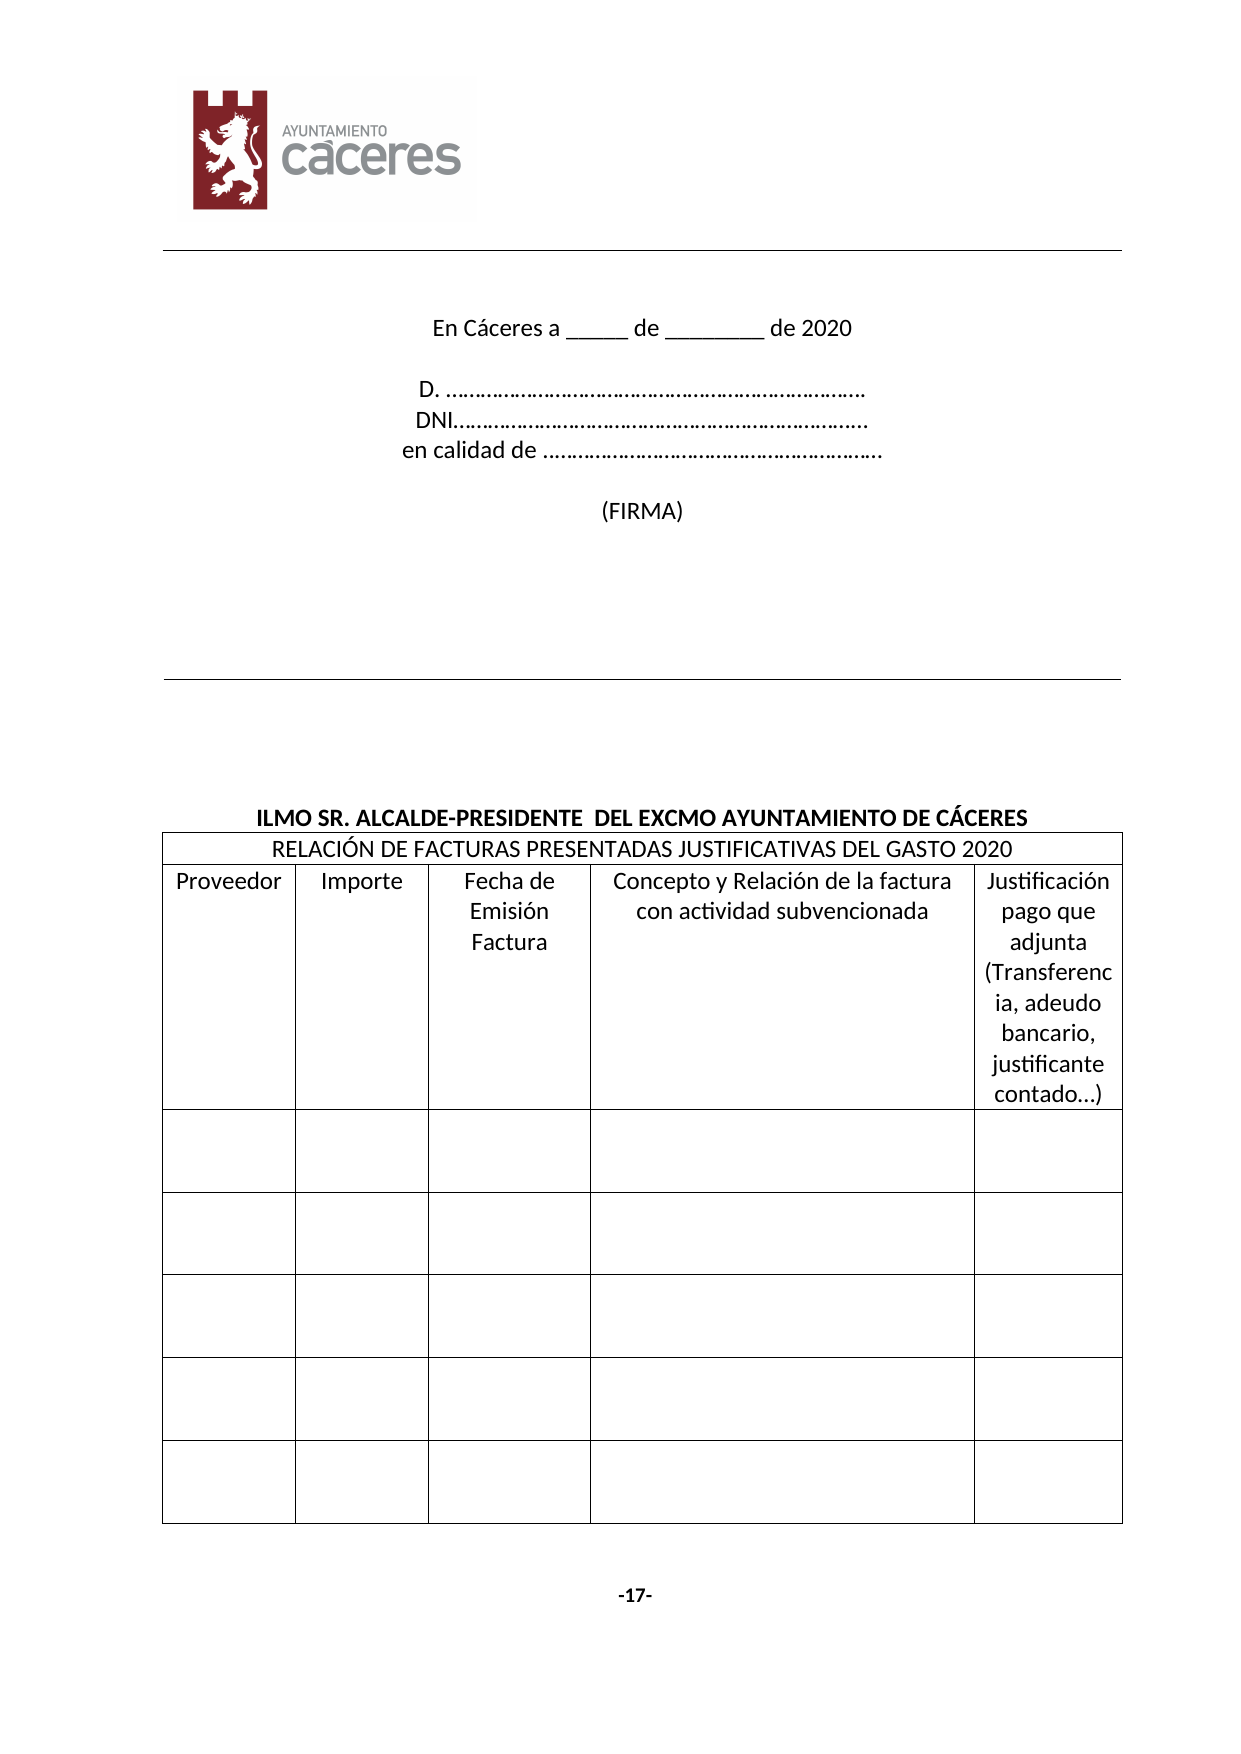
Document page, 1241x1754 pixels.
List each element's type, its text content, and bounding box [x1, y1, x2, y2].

table_cell [296, 1193, 428, 1274]
table_cell [591, 1110, 974, 1192]
table_cell ilMO sr. alcalde-PRESIDENTE del excmo ayuntamiento de cácerES [163, 679, 1122, 832]
table_cell [296, 1441, 428, 1522]
table_cell Justificación pago que adjunta (Transferencia, adeudo bancario, justificante contado…) [975, 865, 1122, 1109]
table_cell [591, 1441, 974, 1522]
table_cell [975, 1110, 1122, 1192]
table_cell Importe [296, 865, 428, 1109]
table_cell [163, 1110, 295, 1192]
table_cell [163, 1358, 295, 1440]
picture [177, 76, 477, 222]
table_cell Proveedor [163, 865, 295, 1109]
table_cell [163, 1275, 295, 1357]
table_cell [975, 1193, 1122, 1274]
table_cell [591, 1358, 974, 1440]
table_cell [429, 1358, 590, 1440]
table_cell RELACIÓN de facturas presentadas justificativas del gasto 2020 [163, 833, 1122, 864]
table_cell [429, 1441, 590, 1522]
table_cell [163, 1193, 295, 1274]
table_cell Concepto y Relación de la factura con actividad subvencionada [591, 865, 974, 1109]
table_cell [296, 1275, 428, 1357]
table_cell [975, 1358, 1122, 1440]
table_cell [591, 1193, 974, 1274]
table_cell [296, 1358, 428, 1440]
table_cell [429, 1275, 590, 1357]
table_cell [429, 1110, 590, 1192]
table_cell [296, 1110, 428, 1192]
table_cell [591, 1275, 974, 1357]
table_cell [975, 1275, 1122, 1357]
table_cell [429, 1193, 590, 1274]
table_cell Fecha de Emisión Factura [429, 865, 590, 1109]
table_cell [163, 1441, 295, 1522]
table_cell [975, 1441, 1122, 1522]
